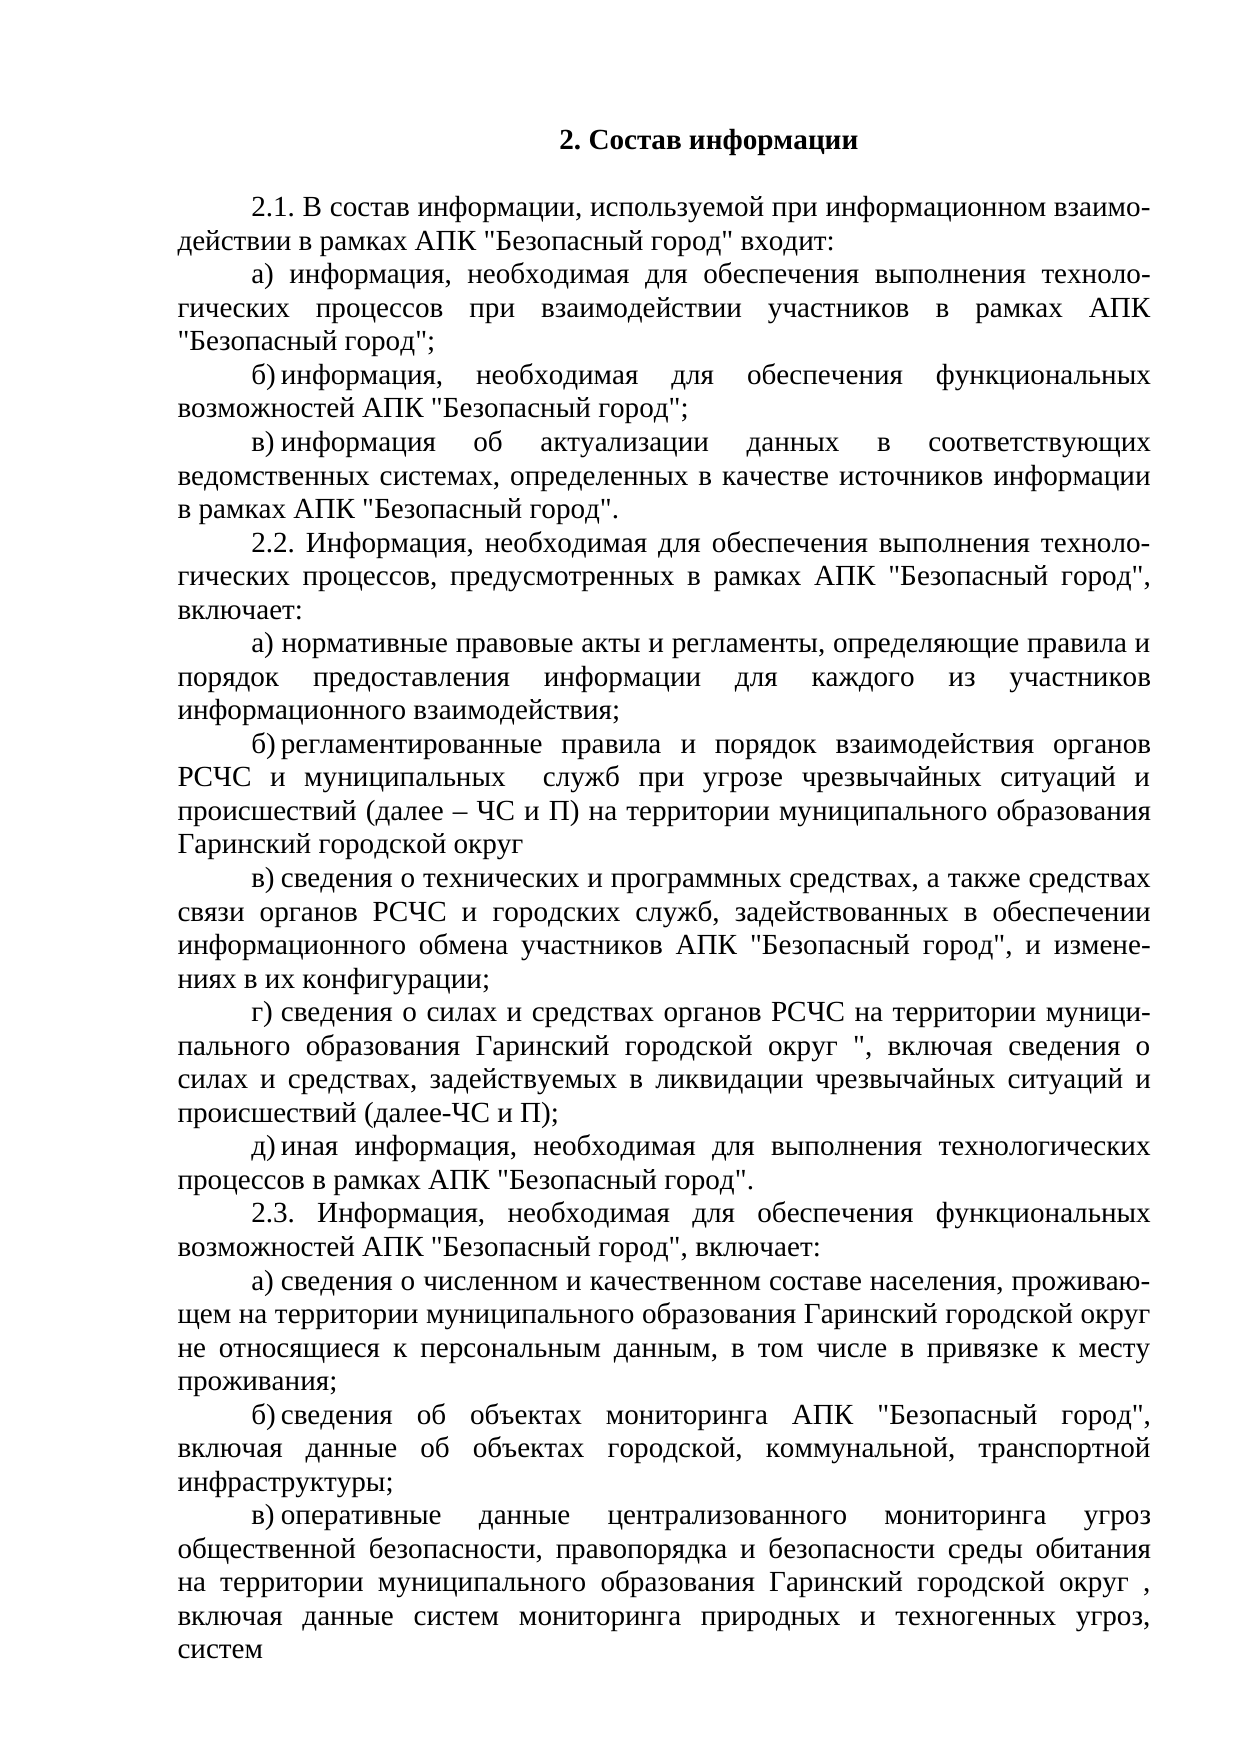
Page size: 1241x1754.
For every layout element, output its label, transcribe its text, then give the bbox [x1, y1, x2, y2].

list б) сведения об объектах мониторинга АПК "Безопасный город", включая данные об объектах городской, коммунальной, транспортной инфраструктуры; [177, 1397, 1152, 1497]
text 2.3. Информация, необходимая для обеспечения функциональных возможностей АПК "Безопасный город", включает: [177, 1196, 1152, 1263]
text 2.2. Информация, необходимая для обеспечения выполнения техноло-гических процессов, предусмотренных в рамках АПК "Безопасный город", включает: [177, 525, 1152, 625]
list в) оперативные данные централизованного мониторинга угроз общественной безопасности, правопорядка и безопасности среды обитания на территории муниципального образования Гаринский городской округ , включая данные систем мониторинга природных и техногенных угроз, систем [177, 1497, 1152, 1665]
text а) нормативные правовые акты и регламенты, определяющие правила и порядок предоставления информации для каждого из участников информационного взаимодействия; [177, 625, 1152, 726]
text г) сведения о силах и средствах органов РСЧС на территории муници-пального образования Гаринский городской округ ", включая сведения о силах и средствах, задействуемых в ликвидации чрезвычайных ситуаций и происшествий (далее-ЧС и П); [177, 994, 1152, 1128]
list 2. Состав информации [177, 122, 1152, 156]
list а) сведения о численном и качественном составе населения, проживаю-щем на территории муниципального образования Гаринский городской округ не относящиеся к персональным данным, в том числе в привязке к месту проживания; [177, 1263, 1152, 1397]
text в) информация об актуализации данных в соответствующих ведомственных системах, определенных в качестве источников информации в рамках АПК "Безопасный город". [177, 424, 1152, 525]
text 2.1. В состав информации, используемой при информационном взаимо-действии в рамках АПК "Безопасный город" входит: [177, 189, 1152, 256]
text б) информация, необходимая для обеспечения функциональных возможностей АПК "Безопасный город"; [177, 357, 1152, 424]
list а) информация, необходимая для обеспечения выполнения техноло-гических процессов при взаимодействии участников в рамках АПК "Безопасный город"; [177, 256, 1152, 357]
text д) иная информация, необходимая для выполнения технологических процессов в рамках АПК "Безопасный город". [177, 1128, 1152, 1196]
text б) регламентированные правила и порядок взаимодействия органов РСЧС и муниципальных служб при угрозе чрезвычайных ситуаций и происшествий (далее – ЧС и П) на территории муниципального образования Гаринский городской округ [177, 726, 1152, 860]
text в) сведения о технических и программных средствах, а также средствах связи органов РСЧС и городских служб, задействованных в обеспечении информационного обмена участников АПК "Безопасный город", и измене-ниях в их конфигурации; [177, 860, 1152, 994]
